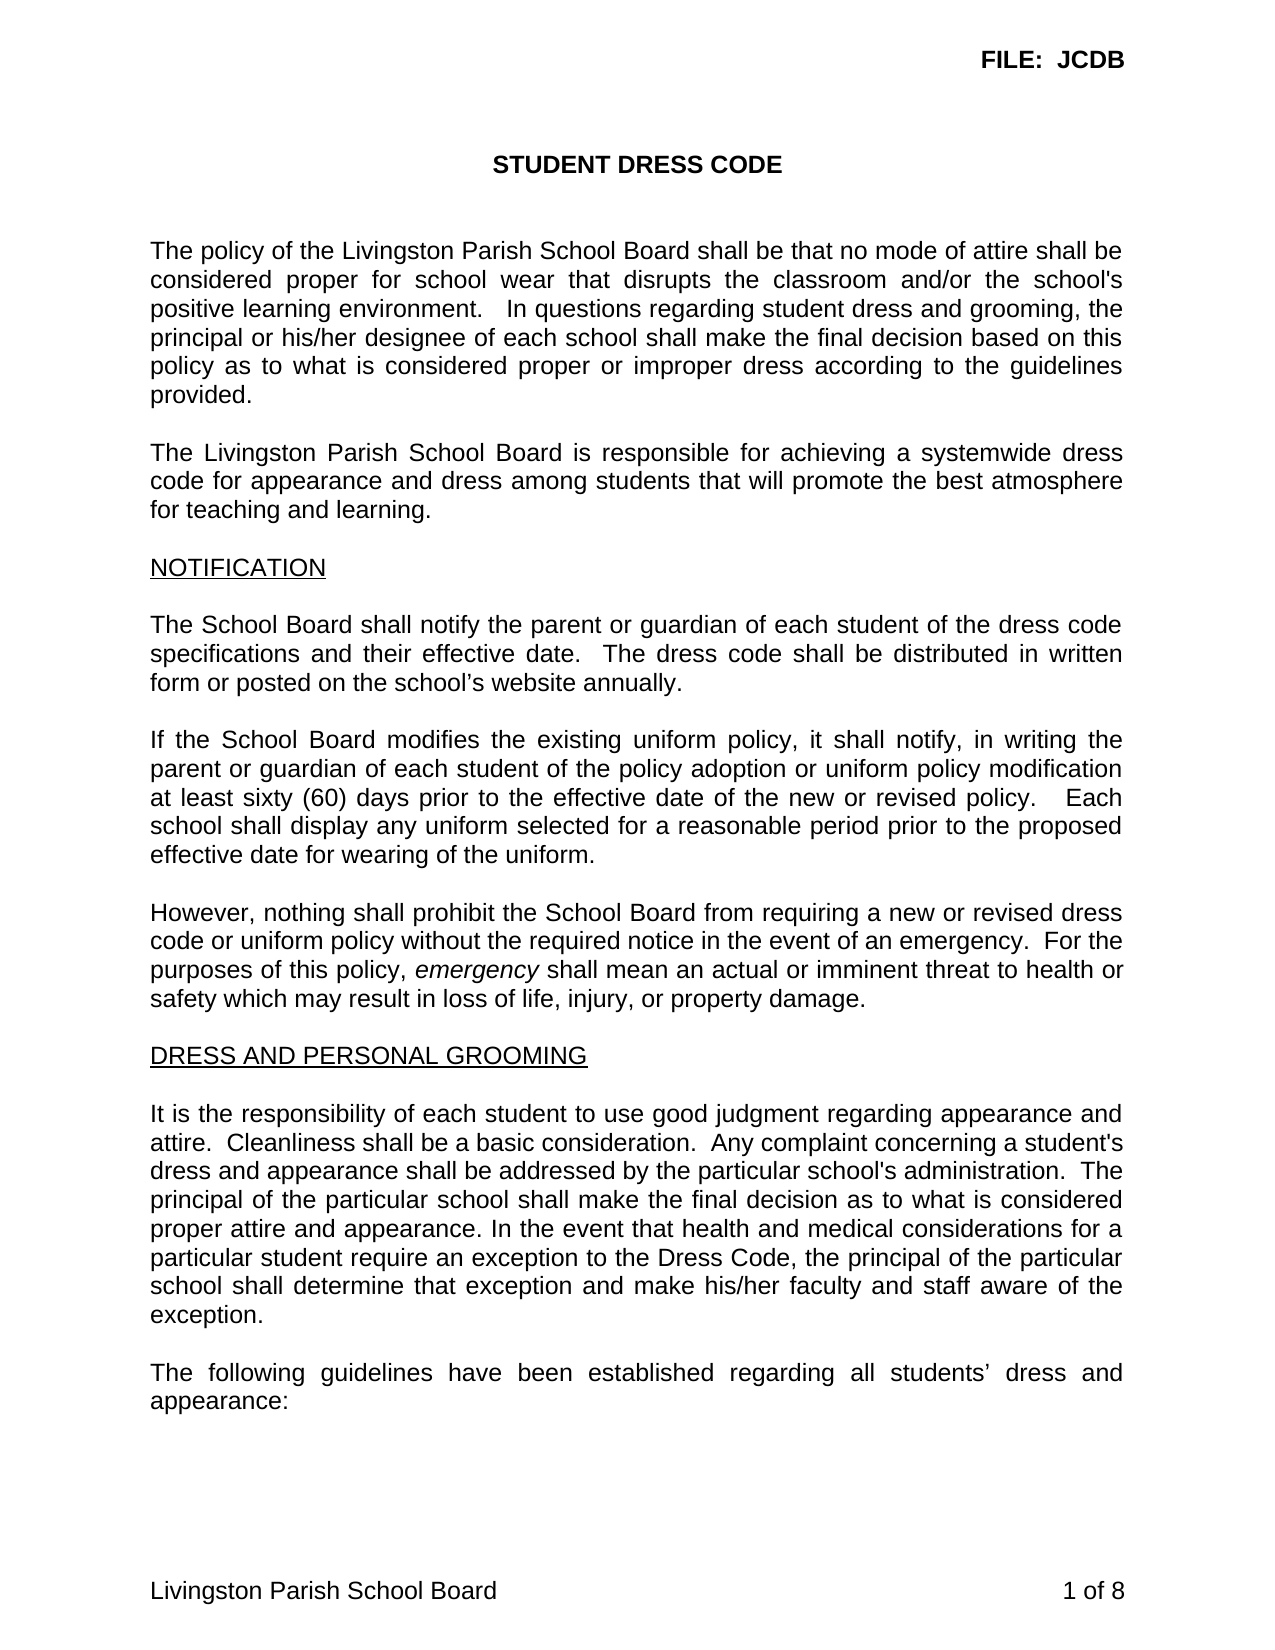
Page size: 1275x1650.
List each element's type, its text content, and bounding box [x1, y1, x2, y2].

text The following guidelines have been established regarding all students’ dress and appearance: [150, 1357, 1125, 1415]
text The School Board shall notify the parent or guardian of each student of the dress code specifications and their effective date. The dress code shall be distributed in written form or posted on the school’s website annually. [150, 610, 1125, 696]
text However, nothing shall prohibit the School Board from requiring a new or revised dress code or uniform policy without the required notice in the event of an emergency. For the purposes of this policy, emergency shall mean an actual or imminent threat to health or safety which may result in loss of life, injury, or property damage. [150, 897, 1125, 1012]
text STUDENT DRESS CODE [150, 150, 1125, 179]
text If the School Board modifies the existing uniform policy, it shall notify, in writing the parent or guardian of each student of the policy adoption or uniform policy modification at least sixty (60) days prior to the effective date of the new or revised policy. Each school shall display any uniform selected for a reasonable period prior to the proposed effective date for wearing of the uniform. [150, 725, 1125, 869]
text DRESS AND PERSONAL GROOMING [150, 1041, 1125, 1070]
text It is the responsibility of each student to use good judgment regarding appearance and attire. Cleanliness shall be a basic consideration. Any complaint concerning a student's dress and appearance shall be addressed by the particular school's administration. The principal of the particular school shall make the final decision as to what is considered proper attire and appearance. In the event that health and medical considerations for a particular student require an exception to the Dress Code, the principal of the particular school shall determine that exception and make his/her faculty and staff aware of the exception. [150, 1099, 1125, 1329]
text The policy of the Livingston Parish School Board shall be that no mode of attire shall be considered proper for school wear that disrupts the classroom and/or the school's positive learning environment. In questions regarding student dress and grooming, the principal or his/her designee of each school shall make the final decision based on this policy as to what is considered proper or improper dress according to the guidelines provided. [150, 236, 1125, 409]
text NOTIFICATION [150, 552, 1125, 581]
text The Livingston Parish School Board is responsible for achieving a systemwide dress code for appearance and dress among students that will promote the best atmosphere for teaching and learning. [150, 437, 1125, 524]
